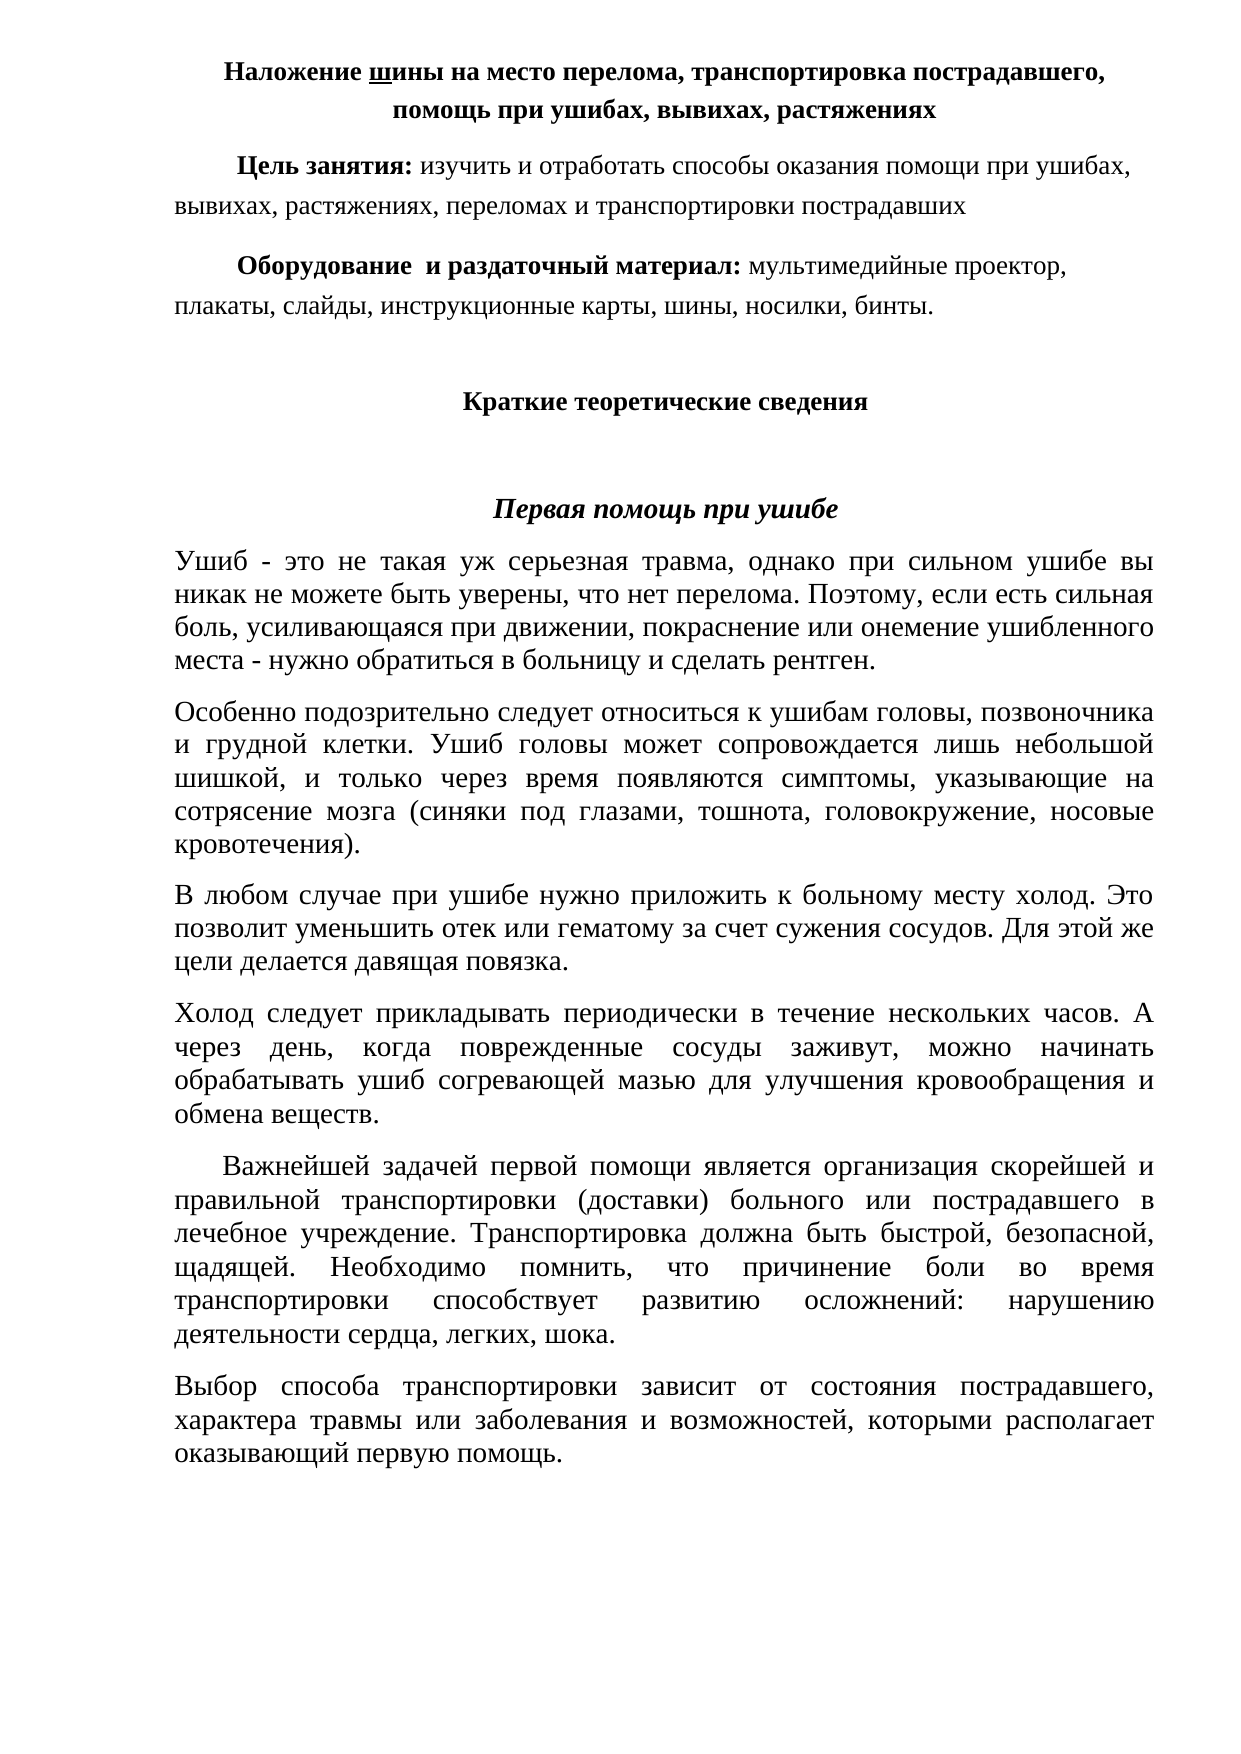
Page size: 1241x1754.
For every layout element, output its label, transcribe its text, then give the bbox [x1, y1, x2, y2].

text Ушиб - это не такая уж серьезная травма, однако при сильном ушибе вы никак не можете быть уверены, что нет перелома. Поэтому, если есть сильная боль, усиливающаяся при движении, покраснение или онемение ушибленного места - нужно обратиться в больницу и сделать рентген. [174, 544, 1155, 676]
text Холод следует прикладывать периодически в течение нескольких часов. А через день, когда поврежденные сосуды заживут, можно начинать обрабатывать ушиб согревающей мазью для улучшения кровообращения и обмена веществ. [174, 996, 1155, 1130]
text В любом случае при ушибе нужно приложить к больному месту холод. Это позволит уменьшить отек или гематому за счет сужения сосудов. Для этой же цели делается давящая повязка. [174, 878, 1155, 977]
text Особенно подозрительно следует относиться к ушибам головы, позвоночника и грудной клетки. Ушиб головы может сопровождается лишь небольшой шишкой, и только через время появляются симптомы, указывающие на сотрясение мозга (синяки под глазами, тошнота, головокружение, носовые кровотечения). [174, 694, 1155, 860]
text Краткие теоретические сведения [176, 389, 1155, 416]
text Оборудование и раздаточный материал: мультимедийные проектор, плакаты, слайды, инструкционные карты, шины, носилки, бинты. [174, 242, 1155, 322]
text Важнейшей задачей первой помощи является организация скорейшей и правильной транспортировки (доставки) больного или пострадавшего в лечебное учреждение. Транспортировка должна быть быстрой, безопасной, щадящей. Необходимо помнить, что причинение боли во время транспортировки способствует развитию осложнений: нарушению деятельности сердца, легких, шока. [174, 1149, 1155, 1350]
text Выбор способа транспортировки зависит от состояния пострадавшего, характера травмы или заболевания и возможностей, которыми располагает оказывающий первую помощь. [174, 1369, 1155, 1469]
text Первая помощь при ушибе [176, 495, 1155, 524]
text Наложение шины на место перелома, транспортировка пострадавшего, помощь при ушибах, вывихах, растяжениях [174, 51, 1155, 126]
text Цель занятия: изучить и отработать способы оказания помощи при ушибах, вывихах, растяжениях, переломах и транспортировки пострадавших [174, 142, 1155, 223]
